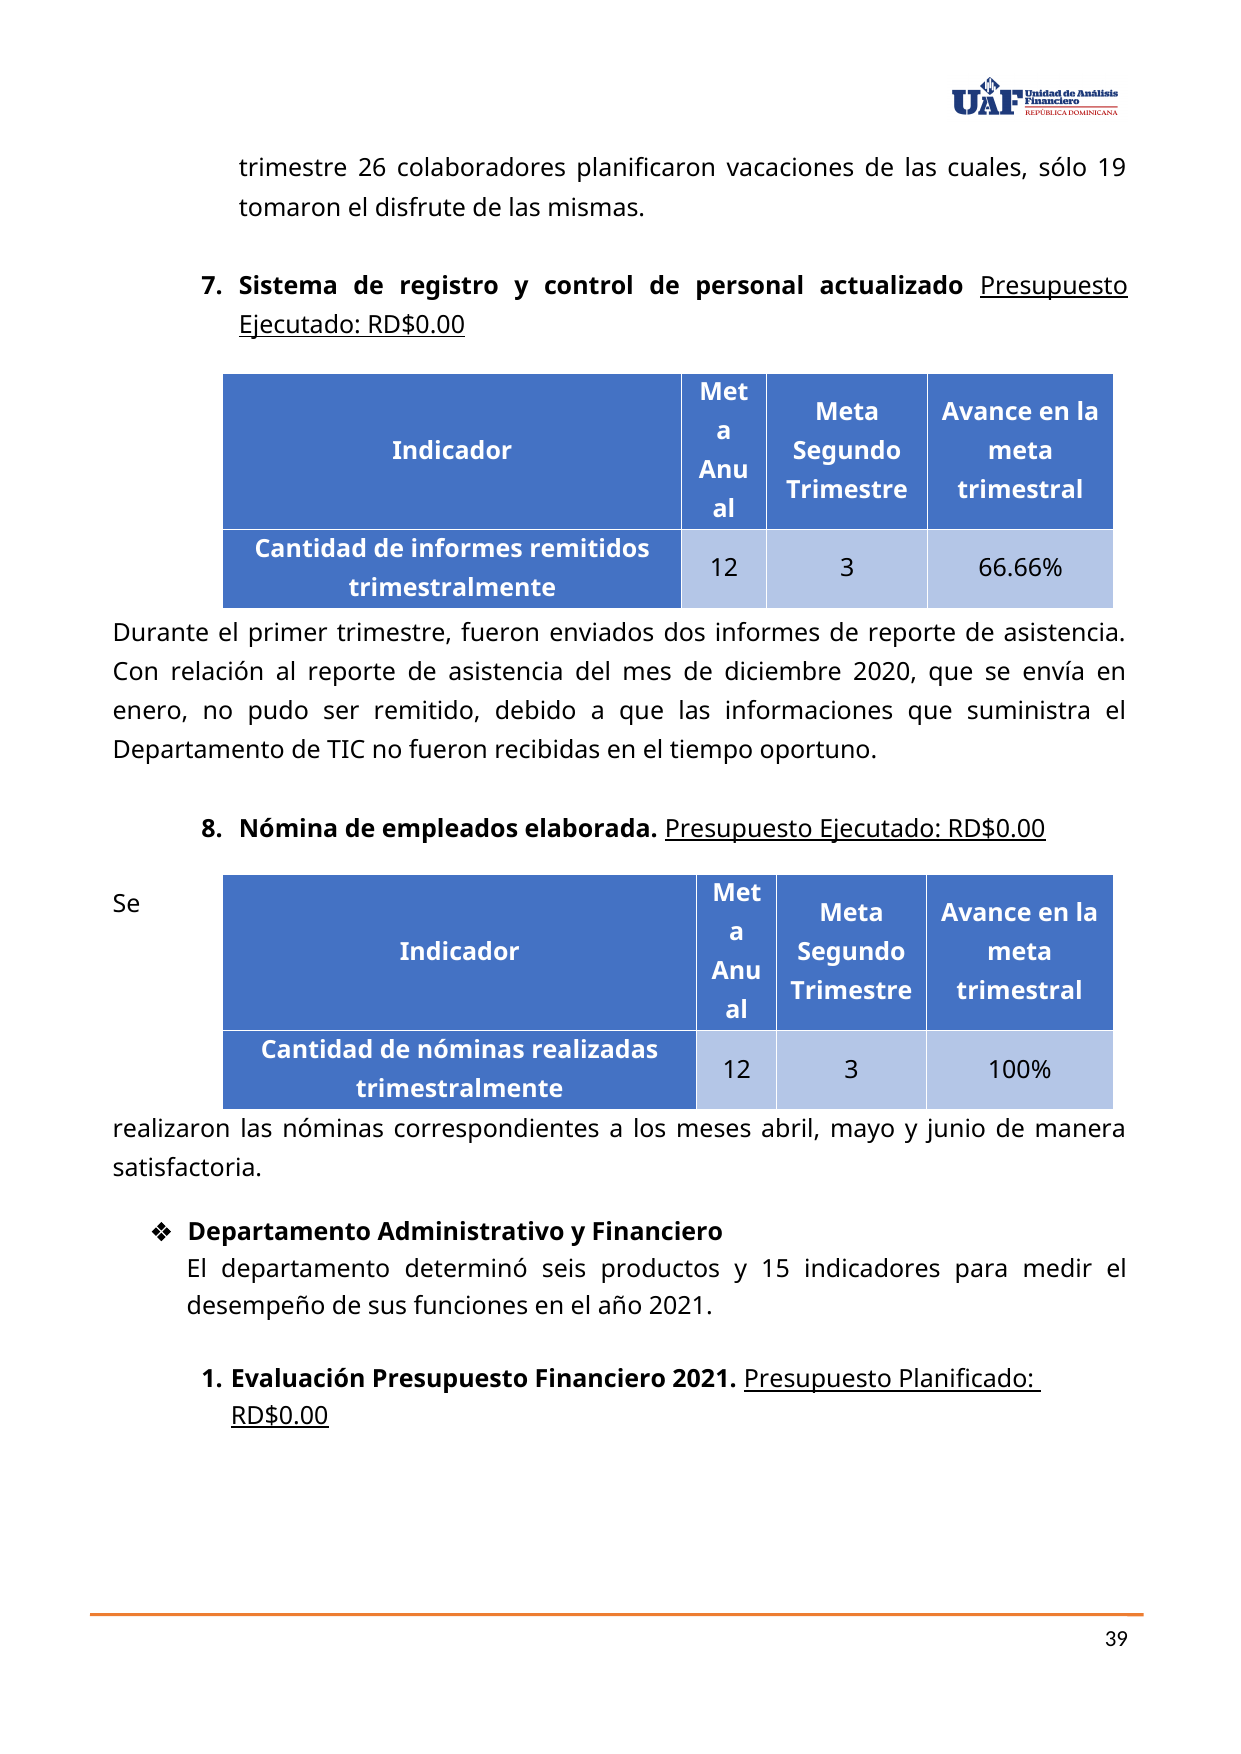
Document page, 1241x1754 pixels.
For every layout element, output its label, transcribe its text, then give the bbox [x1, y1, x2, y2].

table_cell 3 [767, 530, 927, 608]
table_header Meta Anual [697, 875, 776, 1030]
picture [946, 73, 1128, 122]
table_header Indicador [223, 374, 681, 529]
list Nómina de empleados elaborada. Presupuesto Ejecutado: RD$0.00 [201, 810, 1128, 844]
subtitle Departamento Administrativo y Financiero [150, 1214, 1128, 1248]
table_cell Cantidad de informes remitidos trimestralmente [223, 530, 681, 608]
table_cell Cantidad de nóminas realizadas trimestralmente [223, 1031, 696, 1109]
table_header Indicador [223, 875, 696, 1030]
list En el primer trimestre 26 colaboradores planificaron vacaciones de las cuales, sólo 19 tomaron el disfrute de las mismas. [239, 150, 1128, 223]
table_header Avance en la meta trimestral [927, 875, 1113, 1030]
table_header Meta Segundo Trimestre [767, 374, 927, 529]
list Sistema de registro y control de personal actualizado Presupuesto Ejecutado: RD$0.00 [201, 267, 1128, 341]
text El departamento determinó seis productos y 15 indicadores para medir el desempeño de sus funciones en el año 2021. [186, 1251, 1128, 1321]
table_header Meta Segundo Trimestre [777, 875, 926, 1030]
list Durante el primer trimestre, fueron enviados dos informes de reporte de asistencia. Con relación al reporte de asistencia del mes de diciembre 2020, que se envía en enero, no pudo ser remitido, debido a que las informaciones que suministra el Departamento de TIC no fueron recibidas en el tiempo oportuno. [112, 385, 1128, 766]
table_cell 12 [682, 530, 766, 608]
table_header Avance en la meta trimestral [928, 374, 1113, 529]
table_cell 100% [927, 1031, 1113, 1109]
list Evaluación Presupuesto Financiero 2021. Presupuesto Planificado: RD$0.00 [201, 1361, 1128, 1432]
table_cell 12 [697, 1031, 776, 1109]
table_cell 66.66% [928, 530, 1113, 608]
list Se realizaron las nóminas correspondientes a los meses abril, mayo y junio de manera satisfactoria. [112, 886, 1128, 1184]
table_cell 3 [777, 1031, 926, 1109]
table_header Meta Anual [682, 374, 766, 529]
